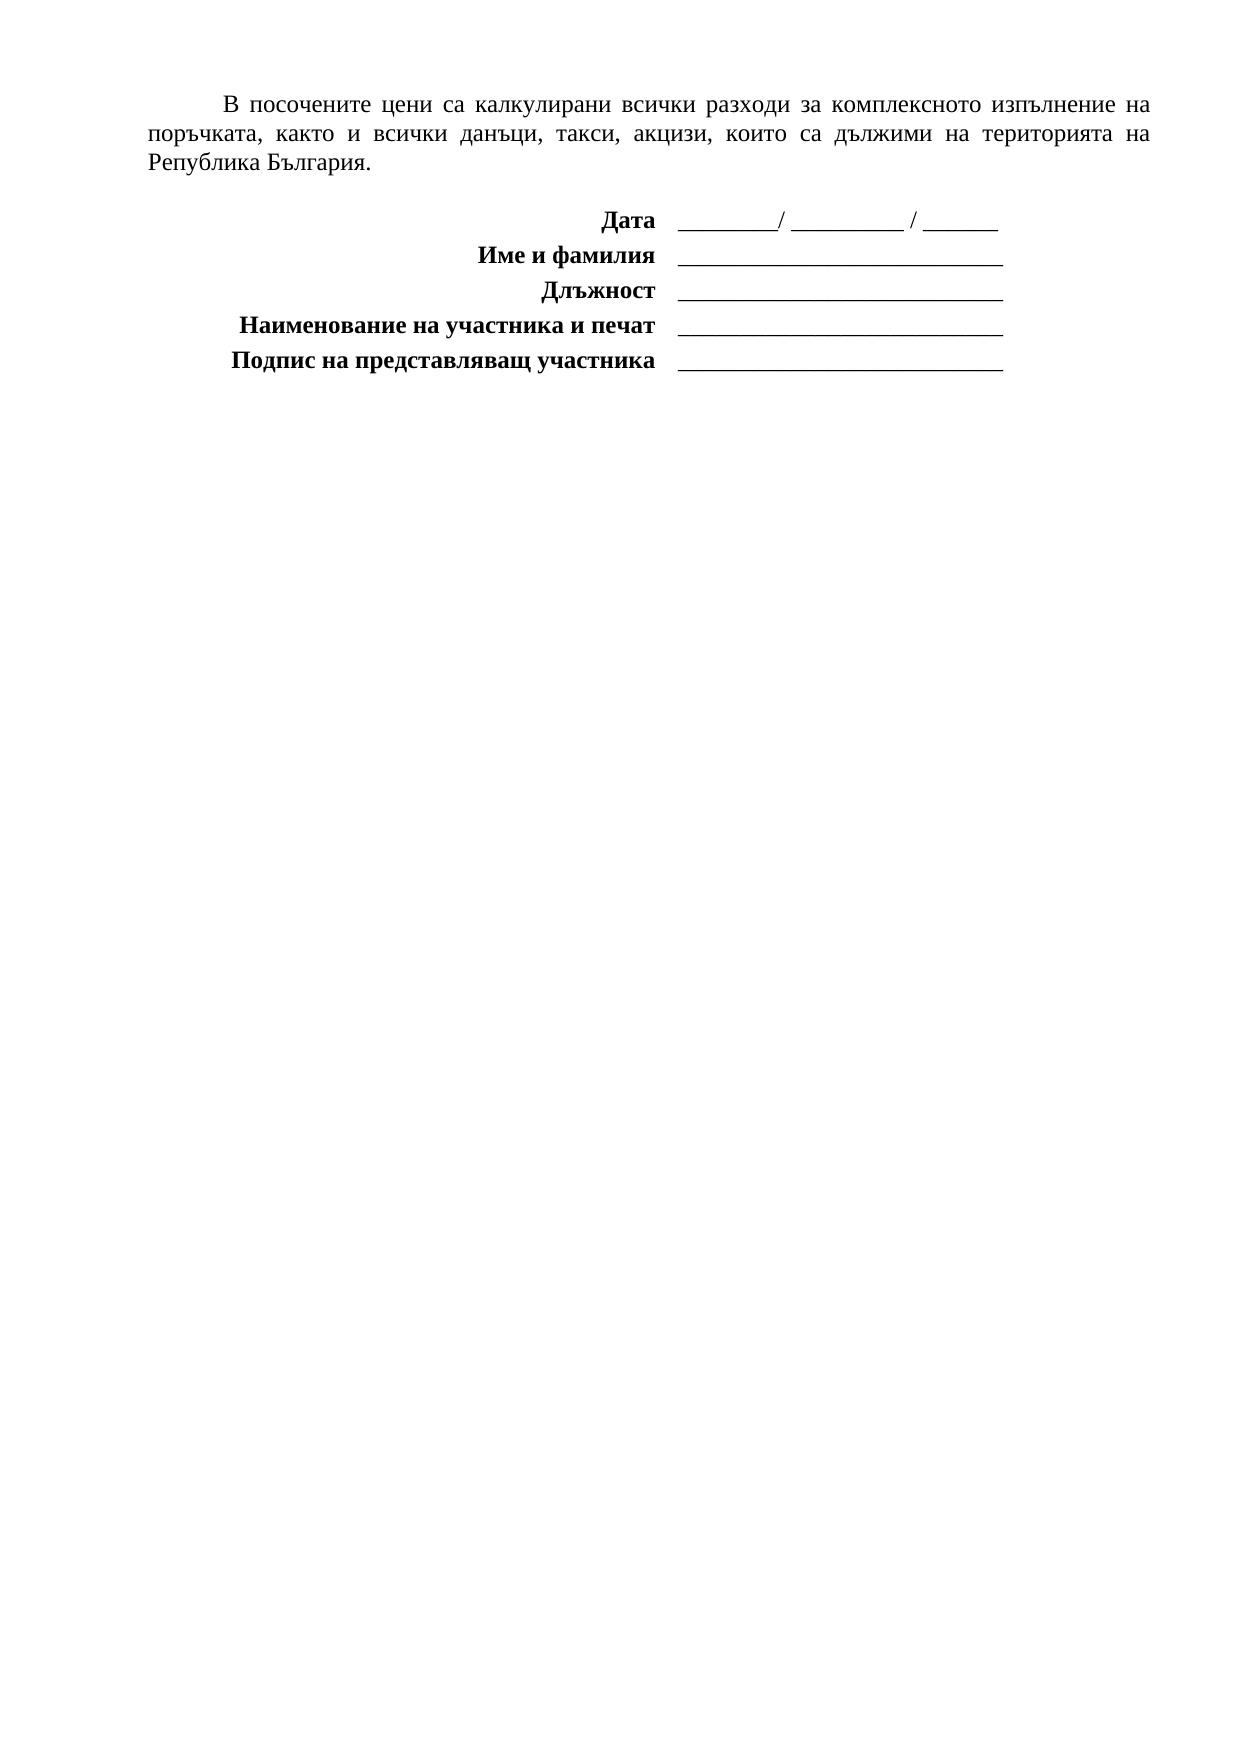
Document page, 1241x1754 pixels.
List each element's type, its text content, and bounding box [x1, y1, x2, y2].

table_cell Име и фамилия [150, 240, 667, 275]
table_cell Наименование на участника и печат [150, 310, 667, 345]
table_cell __________________________ [667, 310, 1149, 345]
table_cell __________________________ [667, 345, 1149, 380]
table_header ________/ _________ / ______ [667, 205, 1149, 240]
text В посочените цени са калкулирани всички разходи за комплексното изпълнение на поръчката, както и всички данъци, такси, акцизи, които са дължими на територията на Република България. [148, 89, 1152, 176]
table_cell Подпис на представляващ участника [150, 345, 667, 380]
table_cell Длъжност [150, 275, 667, 310]
table_cell __________________________ [667, 275, 1149, 310]
table_cell __________________________ [667, 240, 1149, 275]
table_header Дата [150, 205, 667, 240]
